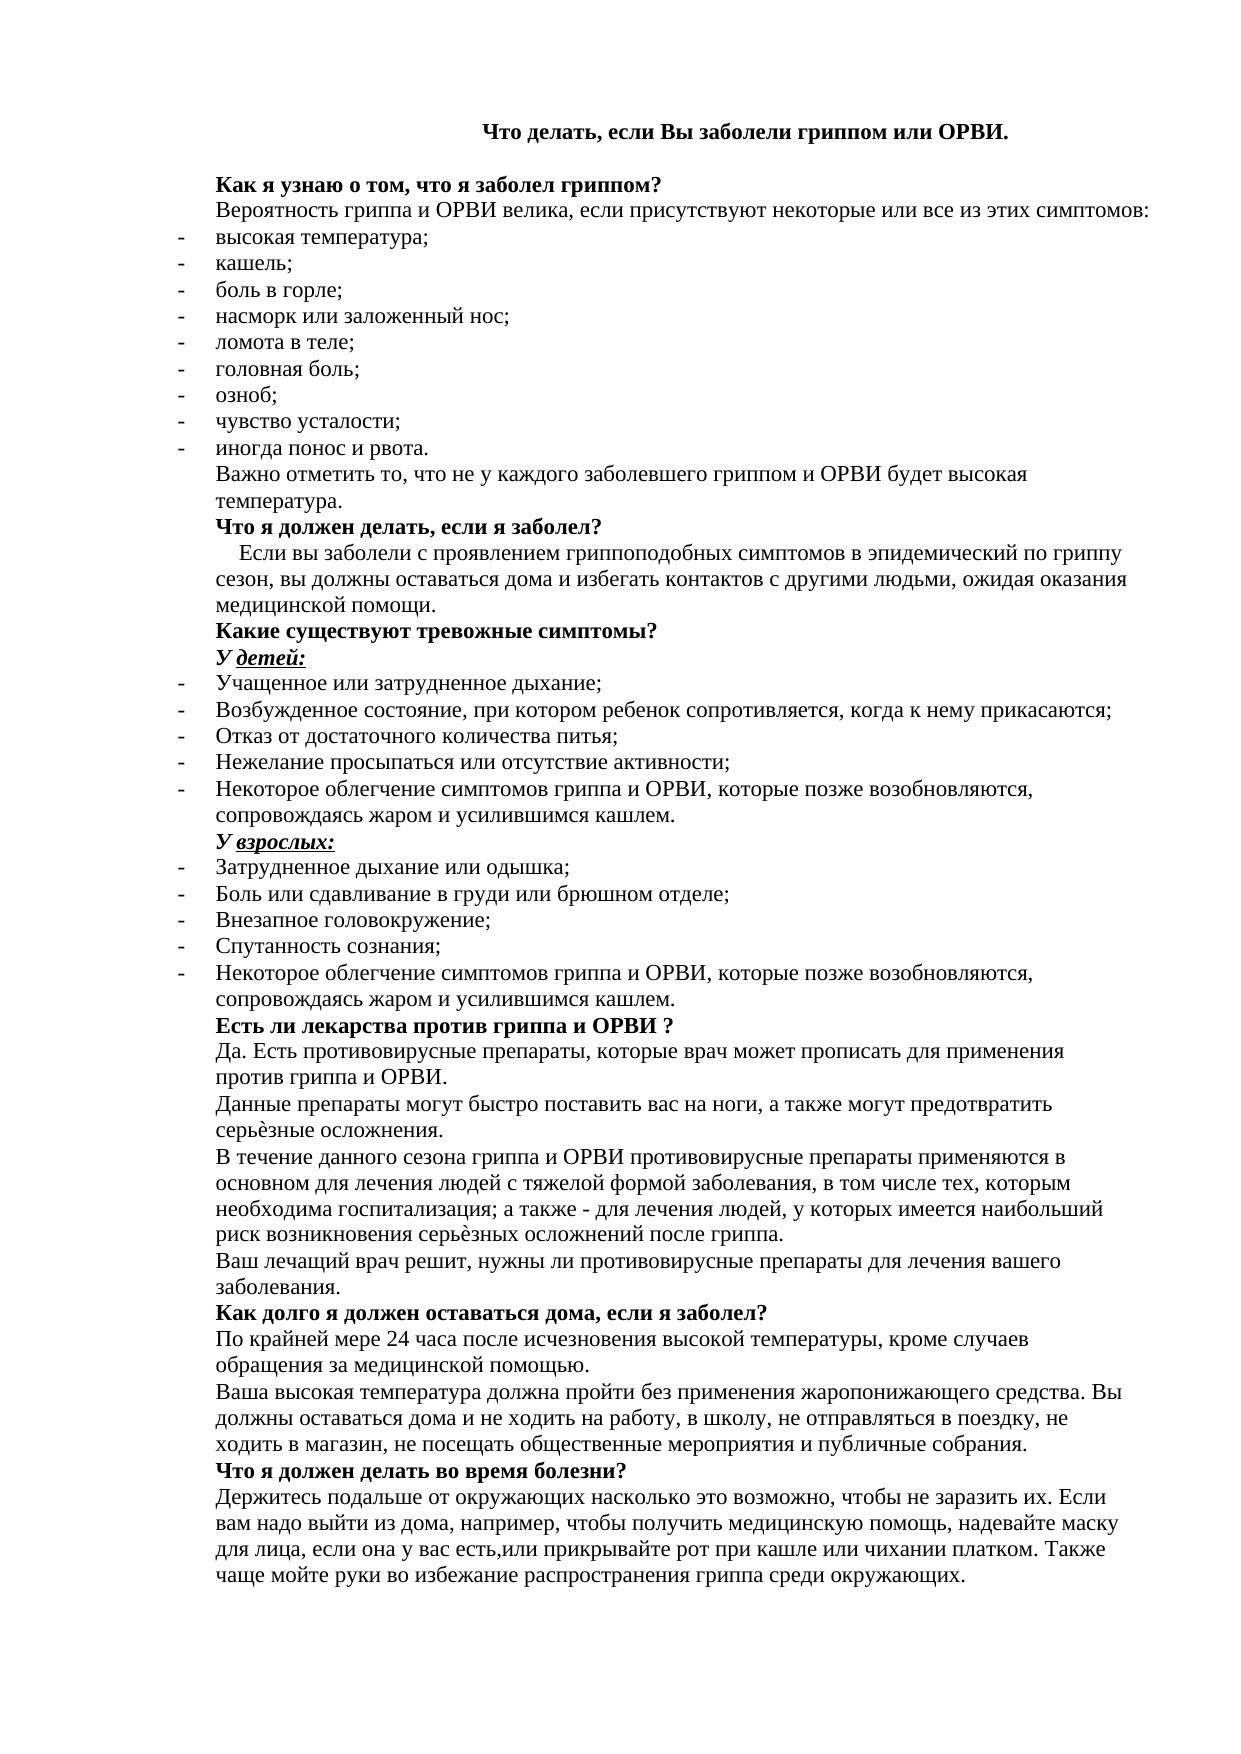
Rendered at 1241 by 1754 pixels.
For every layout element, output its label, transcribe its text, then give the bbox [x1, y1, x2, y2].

text Как долго я должен оставаться дома, если я заболел? [215, 1299, 1152, 1326]
list Учащенное или затрудненное дыхание; [177, 670, 1152, 696]
list Внезапное головокружение; [177, 906, 1152, 932]
list озноб; [177, 381, 1152, 407]
text Данные препараты могут быстро поставить вас на ноги, а также могут предотвратить серьѐзные осложнения. [215, 1091, 1102, 1142]
list Затрудненное дыхание или одышка; [177, 854, 1152, 880]
text По крайней мере 24 часа после исчезновения высокой температуры, кроме случаев обращения за медицинской помощью. [215, 1326, 1110, 1378]
text Вероятность гриппа и ОРВИ велика, если присутствуют некоторые или все из этих симптомов: [215, 197, 1152, 223]
text Что делать, если Вы заболели гриппом или ОРВИ. [482, 118, 1152, 144]
text Да. Есть противовирусные препараты, которые врач может прописать для применения против гриппа и ОРВИ. [215, 1038, 1104, 1090]
list чувство усталости; [177, 408, 1152, 434]
list Возбужденное состояние, при котором ребенок сопротивляется, когда к нему прикасаются; [177, 696, 1152, 722]
list Спутанность сознания; [177, 932, 1152, 959]
list ломота в теле; [177, 328, 1152, 355]
text Ваш лечащий врач решит, нужны ли противовирусные препараты для лечения вашего заболевания. [215, 1247, 1152, 1299]
list детей: [215, 644, 1152, 670]
list высокая температура; [177, 223, 1152, 249]
text Что я должен делать, если я заболел? [215, 513, 1152, 539]
list головная боль; [177, 355, 1152, 381]
text Держитесь подальше от окружающих насколько это возможно, чтобы не заразить их. Если вам надо выйти из дома, например, чтобы получить медицинскую помощь, надевайте маску для лица, если она у вас есть,или прикрывайте рот при кашле или чихании платком. Также чаще мойте руки во избежание распространения гриппа среди окружающих. [215, 1484, 1139, 1587]
list Нежелание просыпаться или отсутствие активности; [177, 748, 1152, 775]
text Ваша высокая температура должна пройти без применения жаропонижающего средства. Вы должны оставаться дома и не ходить на работу, в школу, не отправляться в поездку, не ходить в магазин, не посещать общественные мероприятия и публичные собрания. [215, 1379, 1137, 1456]
list иногда понос и рвота. [177, 434, 1152, 460]
text Есть ли лекарства против гриппа и ОРВИ ? [215, 1012, 1152, 1038]
list кашель; [177, 249, 1152, 276]
list взрослых: [215, 828, 1152, 854]
list Некоторое облегчение симптомов гриппа и ОРВИ, которые позже возобновляются, сопровождаясь жаром и усилившимся кашлем. [177, 776, 1149, 827]
text Как я узнаю о том, что я заболел гриппом? [215, 171, 1152, 197]
list Отказ от достаточного количества питья; [177, 722, 1152, 748]
text Если вы заболели с проявлением гриппоподобных симптомов в эпидемический по гриппу сезон, вы должны оставаться дома и избегать контактов с другими людьми, ожидая оказания медицинской помощи. [215, 540, 1133, 617]
text Что я должен делать во время болезни? [215, 1457, 1152, 1483]
list Некоторое облегчение симптомов гриппа и ОРВИ, которые позже возобновляются, сопровождаясь жаром и усилившимся кашлем. [177, 960, 1137, 1011]
text Какие существуют тревожные симптомы? [215, 617, 1152, 644]
list Боль или сдавливание в груди или брюшном отделе; [177, 880, 1152, 906]
text Важно отметить то, что не у каждого заболевшего гриппом и ОРВИ будет высокая температура. [215, 460, 1152, 513]
list насморк или заложенный нос; [177, 302, 1152, 328]
text В течение данного сезона гриппа и ОРВИ противовирусные препараты применяются в основном для лечения людей с тяжелой формой заболевания, в том числе тех, которым необходима госпитализация; а также - для лечения людей, у которых имеется наибольший риск возникновения серьѐзных осложнений после гриппа. [215, 1143, 1147, 1247]
list боль в горле; [177, 276, 1152, 302]
